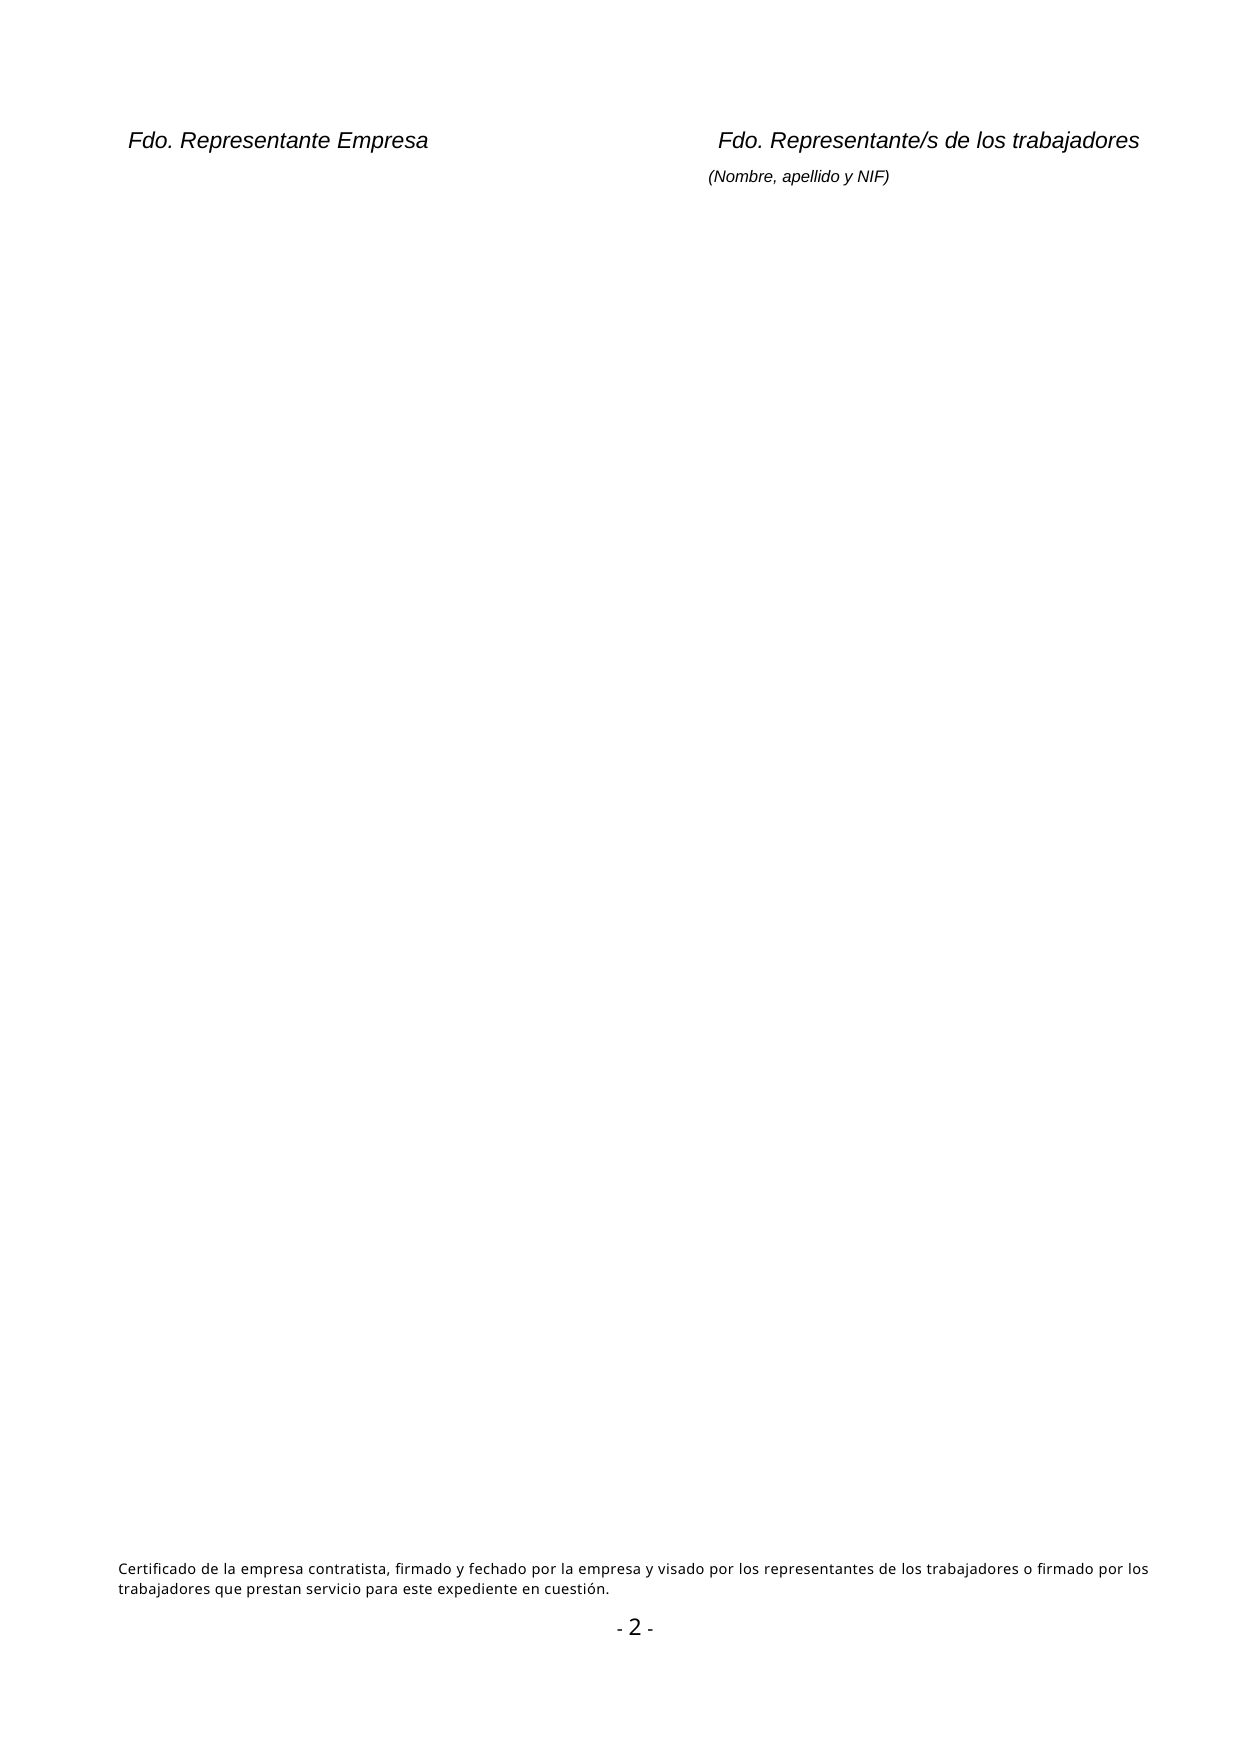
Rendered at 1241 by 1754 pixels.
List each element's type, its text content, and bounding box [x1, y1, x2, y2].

text Fdo. Representante Empresa Fdo. Representante/s de los trabajadores [118, 127, 1152, 154]
text (Nombre, apellido y NIF) [118, 166, 1152, 186]
